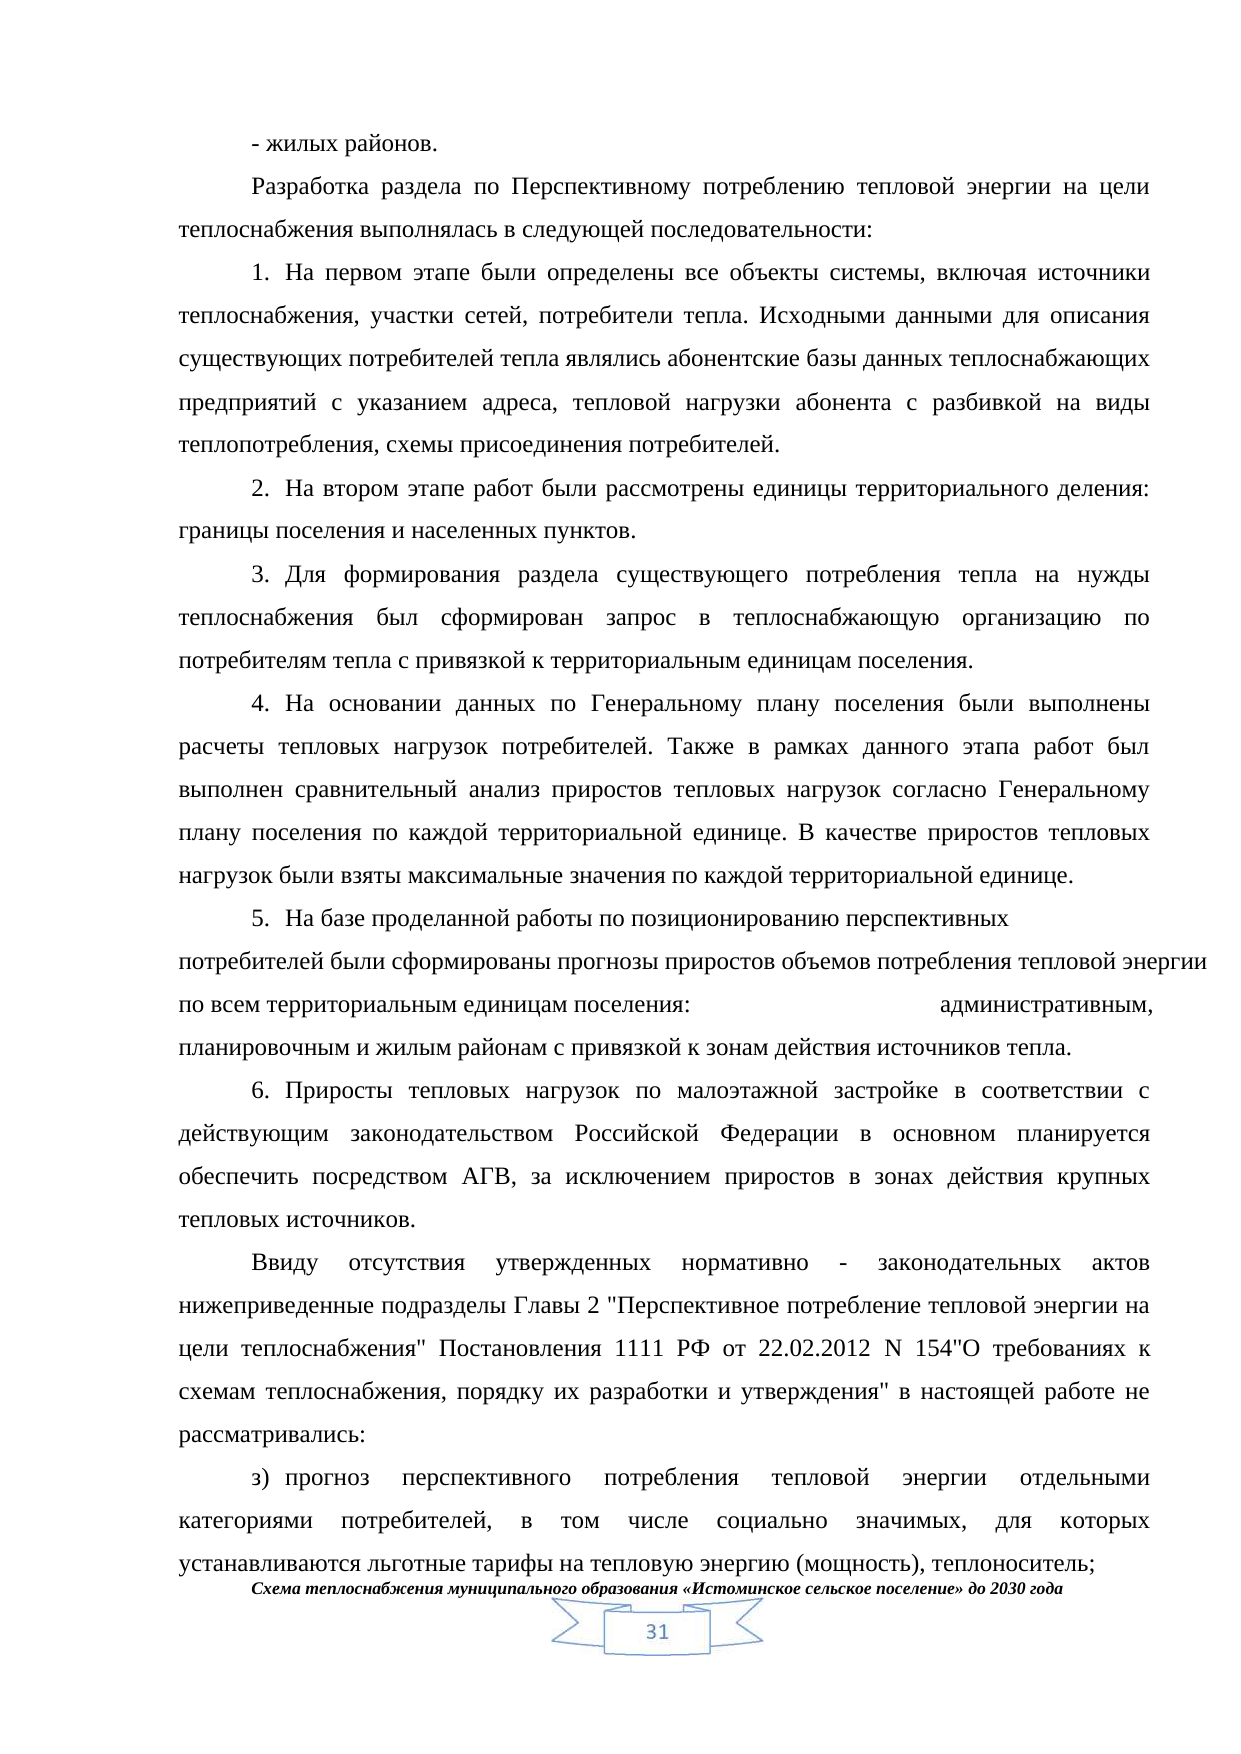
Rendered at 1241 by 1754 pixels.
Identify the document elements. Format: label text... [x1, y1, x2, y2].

text Схема теплоснабжения муниципального образования «Истоминское сельское поселение» до 2030 года [178, 1580, 1213, 1598]
picture [551, 1597, 764, 1656]
list На базе проделанной работы по позиционированию перспективных [178, 892, 1213, 935]
text - жилых районов. [178, 117, 1213, 160]
list На втором этапе работ были рассмотрены единицы территориального деления: границы поселения и населенных пунктов. [178, 462, 1151, 548]
text Разработка раздела по Перспективному потреблению тепловой энергии на цели теплоснабжения выполнялась в следующей последовательности: [178, 160, 1151, 246]
list Для формирования раздела существующего потребления тепла на нужды теплоснабжения был сформирован запрос в теплоснабжающую организацию по потребителям тепла с привязкой к территориальным единицам поселения. [178, 548, 1151, 677]
list На основании данных по Генеральному плану поселения были выполнены расчеты тепловых нагрузок потребителей. Также в рамках данного этапа работ был выполнен сравнительный анализ приростов тепловых нагрузок согласно Генеральному плану поселения по каждой территориальной единице. В качестве приростов тепловых нагрузок были взяты максимальные значения по каждой территориальной единице. [178, 677, 1151, 892]
text з) прогноз перспективного потребления тепловой энергии отдельными категориями потребителей, в том числе социально значимых, для которых устанавливаются льготные тарифы на тепловую энергию (мощность), теплоноситель; [178, 1451, 1151, 1580]
text планировочным и жилым районам с привязкой к зонам действия источников тепла. [178, 1021, 1213, 1064]
list Приросты тепловых нагрузок по малоэтажной застройке в соответствии с действующим законодательством Российской Федерации в основном планируется обеспечить посредством АГВ, за исключением приростов в зонах действия крупных тепловых источников. [178, 1064, 1151, 1236]
text потребителей были сформированы прогнозы приростов объемов потребления тепловой энергии по всем территориальным единицам поселения: административным, [178, 935, 1213, 1021]
text Ввиду отсутствия утвержденных нормативно - законодательных актов нижеприведенные подразделы Главы 2 "Перспективное потребление тепловой энергии на цели теплоснабжения" Постановления 1111 РФ от 22.02.2012 N 154"О требованиях к схемам теплоснабжения, порядку их разработки и утверждения" в настоящей работе не рассматривались: [178, 1236, 1151, 1451]
list На первом этапе были определены все объекты системы, включая источники теплоснабжения, участки сетей, потребители тепла. Исходными данными для описания существующих потребителей тепла являлись абонентские базы данных теплоснабжающих предприятий с указанием адреса, тепловой нагрузки абонента с разбивкой на виды теплопотребления, схемы присоединения потребителей. [178, 246, 1151, 462]
